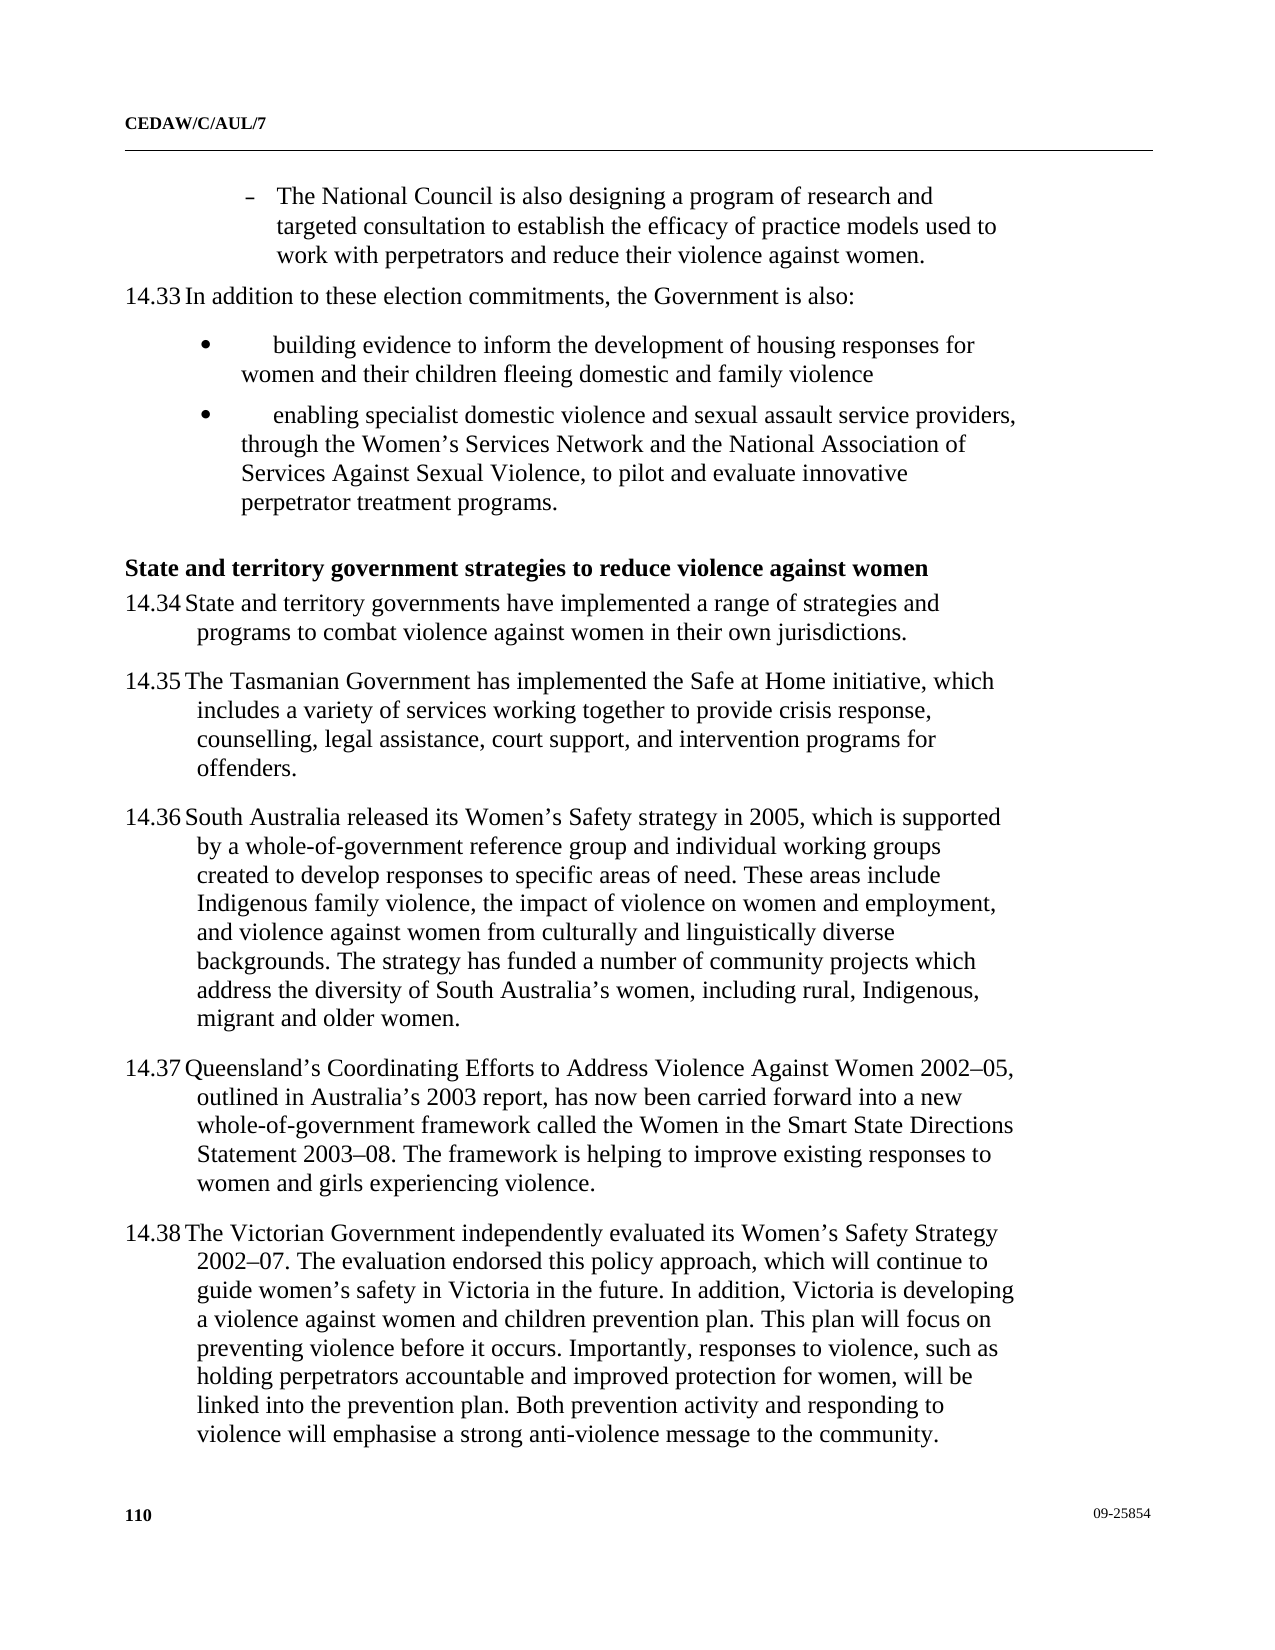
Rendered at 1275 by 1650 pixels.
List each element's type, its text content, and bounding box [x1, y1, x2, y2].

text building evidence to inform the development of housing responses for women and their children fleeing domestic and family violence [201, 331, 1018, 388]
text ’s Coordinating Efforts to Address Violence Against Women 2002–05, outlined in ’s 2003 report, has now been carried forward into a new whole-of-government framework called the Women in the Smart State Directions Statement 2003–08. The framework is helping to improve existing responses to women and girls experiencing violence. [124, 1053, 1018, 1197]
text State and territory governments have implemented a range of strategies and programs to combat violence against women in their own jurisdictions. [124, 588, 1018, 646]
subtitle State and territory government strategies to reduce violence against women [124, 553, 1018, 582]
text The National Council is also designing a program of research and targeted consultation to establish the efficacy of practice models used to work with perpetrators and reduce their violence against women. [244, 181, 1018, 268]
text In addition to these election commitments, the Government is also: [124, 281, 1018, 310]
text enabling specialist domestic violence and sexual assault service providers, through the Women’s Services Network and the National Association of Services Against Sexual Violence, to pilot and evaluate innovative perpetrator treatment programs. [201, 401, 1018, 516]
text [124, 1218, 1018, 1448]
text released its Women’s Safety strategy in 2005, which is supported by a whole-of-government reference group and individual working groups created to develop responses to specific areas of need. These areas include Indigenous family violence, the impact of violence on women and employment, and violence against women from culturally and linguistically diverse backgrounds. The strategy has funded a number of community projects which address the diversity of ’s women, including rural, Indigenous, migrant and older women. [124, 802, 1018, 1032]
text The Tasmanian Government has implemented the Safe at Home initiative, which includes a variety of services working together to provide crisis response, counselling, legal assistance, court support, and intervention programs for offenders. [124, 666, 1018, 781]
